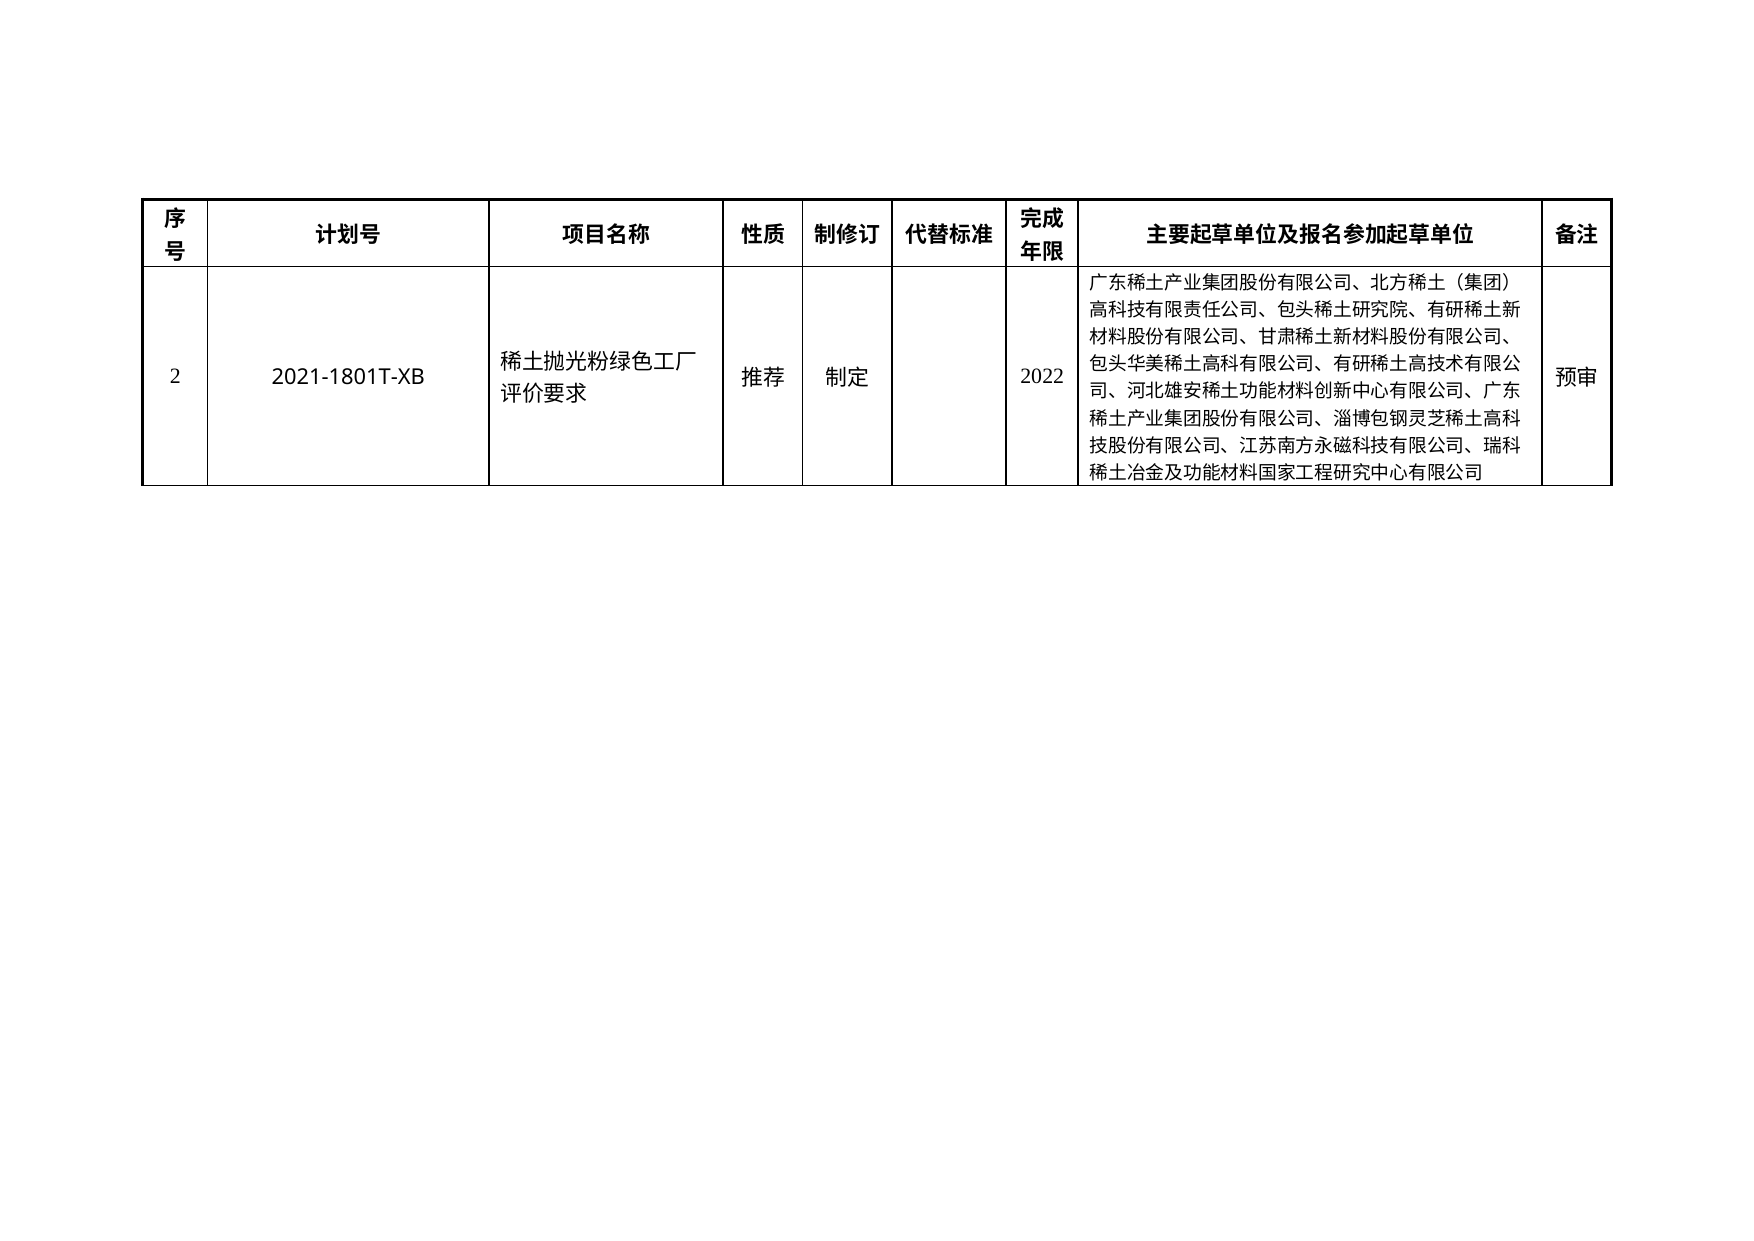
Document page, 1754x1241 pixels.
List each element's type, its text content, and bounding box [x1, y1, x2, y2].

table_cell 稀土抛光粉绿色工厂评价要求 [490, 267, 722, 485]
table_header 项目名称 [490, 201, 722, 266]
table_cell 预审 [1543, 267, 1610, 485]
table_cell 2021-1801T-XB [208, 267, 488, 485]
table_header 备注 [1543, 201, 1610, 266]
table_cell 推荐 [724, 267, 802, 485]
table_header 代替标准 [893, 201, 1005, 266]
table_header 序号 [144, 201, 207, 266]
table_cell 2 [144, 267, 207, 485]
table_header 性质 [724, 201, 802, 266]
table_cell 制定 [803, 267, 891, 485]
table_cell 广东稀土产业集团股份有限公司、北方稀土（集团）高科技有限责任公司、包头稀土研究院、有研稀土新材料股份有限公司、甘肃稀土新材料股份有限公司、包头华美稀土高科有限公司、有研稀土高技术有限公司、河北雄安稀土功能材料创新中心有限公司、广东稀土产业集团股份有限公司、淄博包钢灵芝稀土高科技股份有限公司、江苏南方永磁科技有限公司、瑞科稀土冶金及功能材料国家工程研究中心有限公司 [1079, 267, 1541, 485]
table_header 主要起草单位及报名参加起草单位 [1079, 201, 1541, 266]
table_header 完成年限 [1007, 201, 1077, 266]
table_header 计划号 [208, 201, 488, 266]
table_cell 2022 [1007, 267, 1077, 485]
table_header 制修订 [803, 201, 891, 266]
table_cell [893, 267, 1005, 485]
